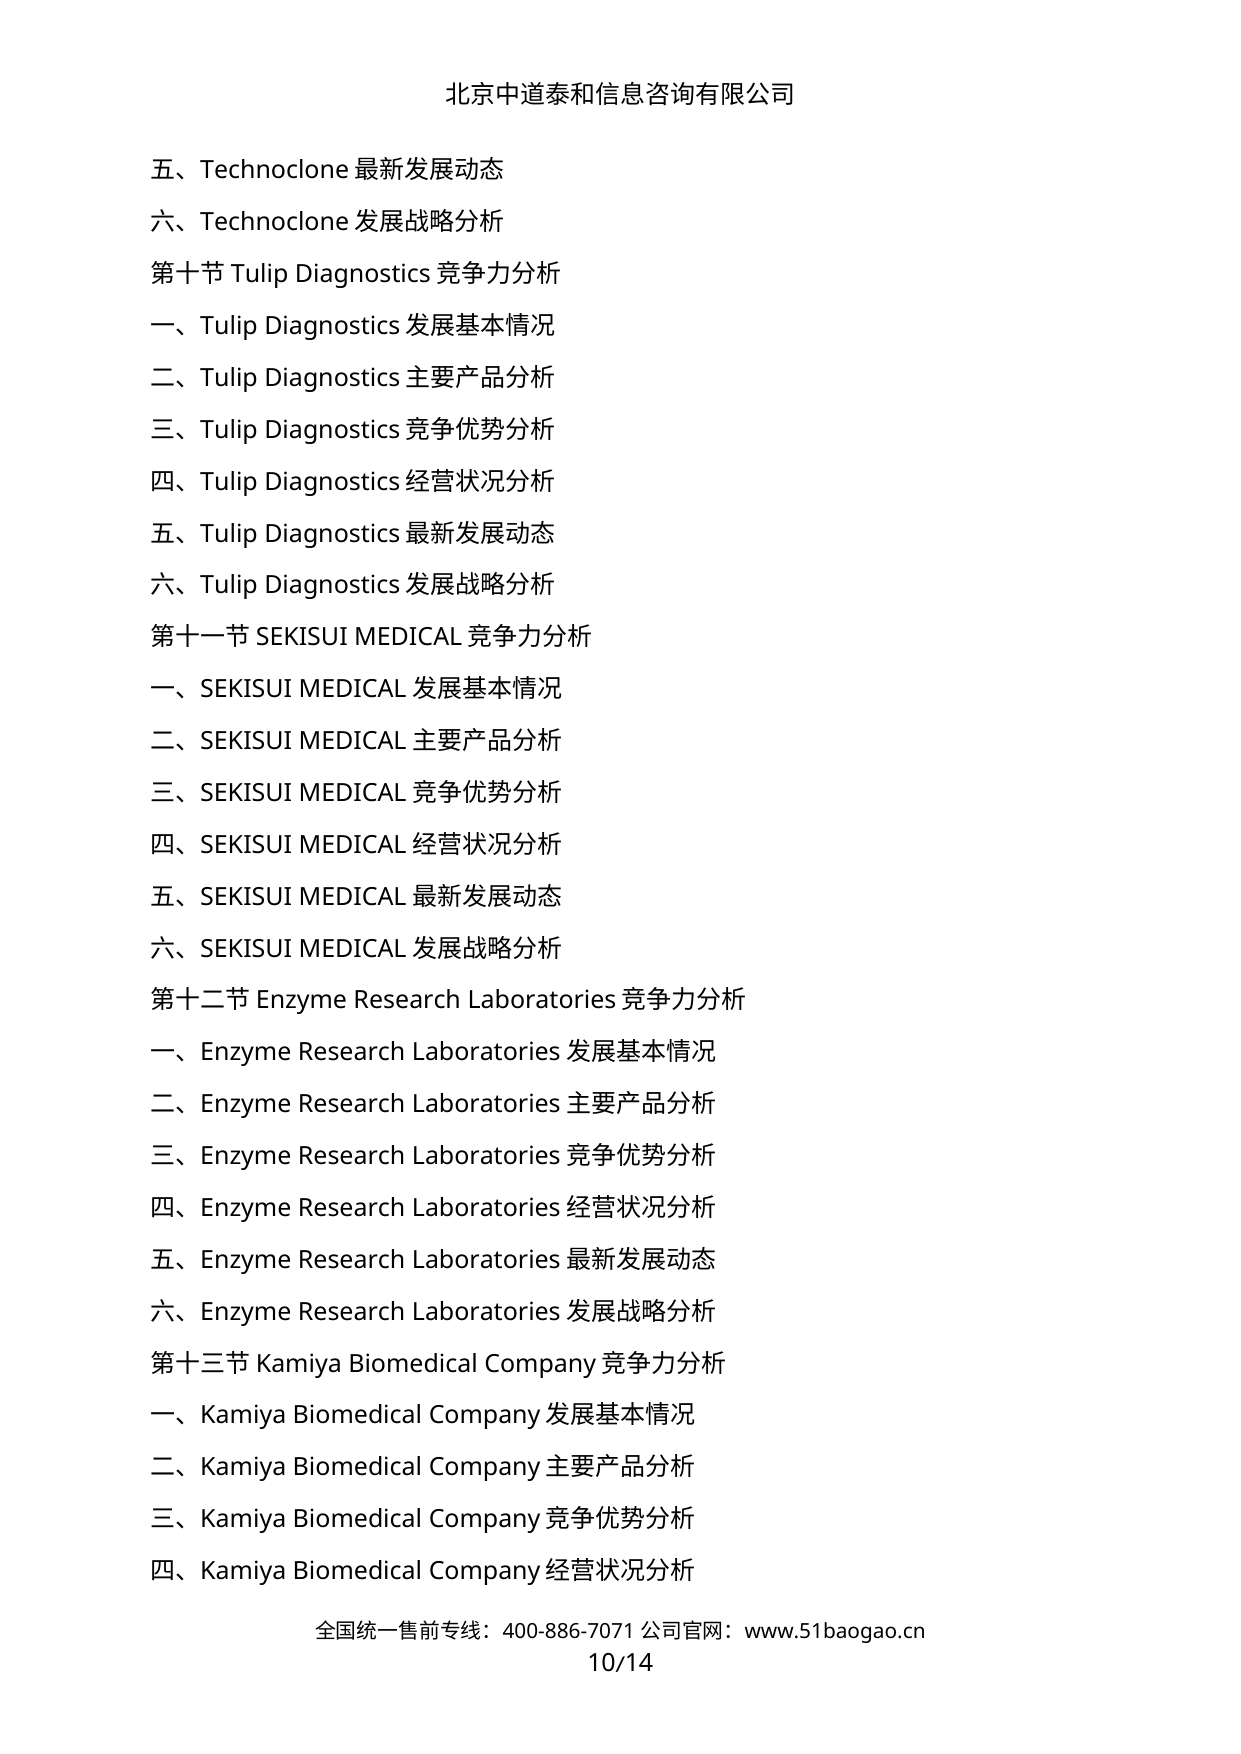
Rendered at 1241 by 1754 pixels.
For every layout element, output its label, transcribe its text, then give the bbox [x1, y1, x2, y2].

text 四、Kamiya Biomedical Company经营状况分析 [150, 1551, 1090, 1587]
text 二、Enzyme Research Laboratories主要产品分析 [150, 1084, 1090, 1120]
text 三、SEKISUI MEDICAL竞争优势分析 [150, 772, 1090, 809]
text 五、Tulip Diagnostics最新发展动态 [150, 513, 1090, 549]
text 四、SEKISUI MEDICAL经营状况分析 [150, 824, 1090, 861]
text 二、SEKISUI MEDICAL主要产品分析 [150, 721, 1090, 757]
text 一、Tulip Diagnostics发展基本情况 [150, 306, 1090, 342]
text 二、Kamiya Biomedical Company主要产品分析 [150, 1447, 1090, 1483]
text 第十一节 SEKISUI MEDICAL竞争力分析 [150, 617, 1090, 653]
text 三、Tulip Diagnostics竞争优势分析 [150, 409, 1090, 446]
text 第十节 Tulip Diagnostics竞争力分析 [150, 254, 1090, 290]
text 四、Enzyme Research Laboratories经营状况分析 [150, 1187, 1090, 1224]
text 一、Kamiya Biomedical Company发展基本情况 [150, 1395, 1090, 1431]
text 第十三节 Kamiya Biomedical Company竞争力分析 [150, 1343, 1090, 1379]
text 三、Enzyme Research Laboratories竞争优势分析 [150, 1136, 1090, 1172]
text 五、Enzyme Research Laboratories最新发展动态 [150, 1239, 1090, 1276]
text 一、Enzyme Research Laboratories发展基本情况 [150, 1032, 1090, 1068]
text 四、Tulip Diagnostics经营状况分析 [150, 461, 1090, 497]
text 六、SEKISUI MEDICAL发展战略分析 [150, 928, 1090, 964]
text 五、SEKISUI MEDICAL最新发展动态 [150, 876, 1090, 912]
text 六、Technoclone发展战略分析 [150, 202, 1090, 238]
text 一、SEKISUI MEDICAL发展基本情况 [150, 669, 1090, 705]
text 六、Enzyme Research Laboratories发展战略分析 [150, 1291, 1090, 1327]
text 六、Tulip Diagnostics发展战略分析 [150, 565, 1090, 601]
text 二、Tulip Diagnostics主要产品分析 [150, 357, 1090, 394]
text 三、Kamiya Biomedical Company竞争优势分析 [150, 1499, 1090, 1535]
text 第十二节 Enzyme Research Laboratories竞争力分析 [150, 980, 1090, 1016]
text 五、Technoclone最新发展动态 [150, 150, 1090, 186]
